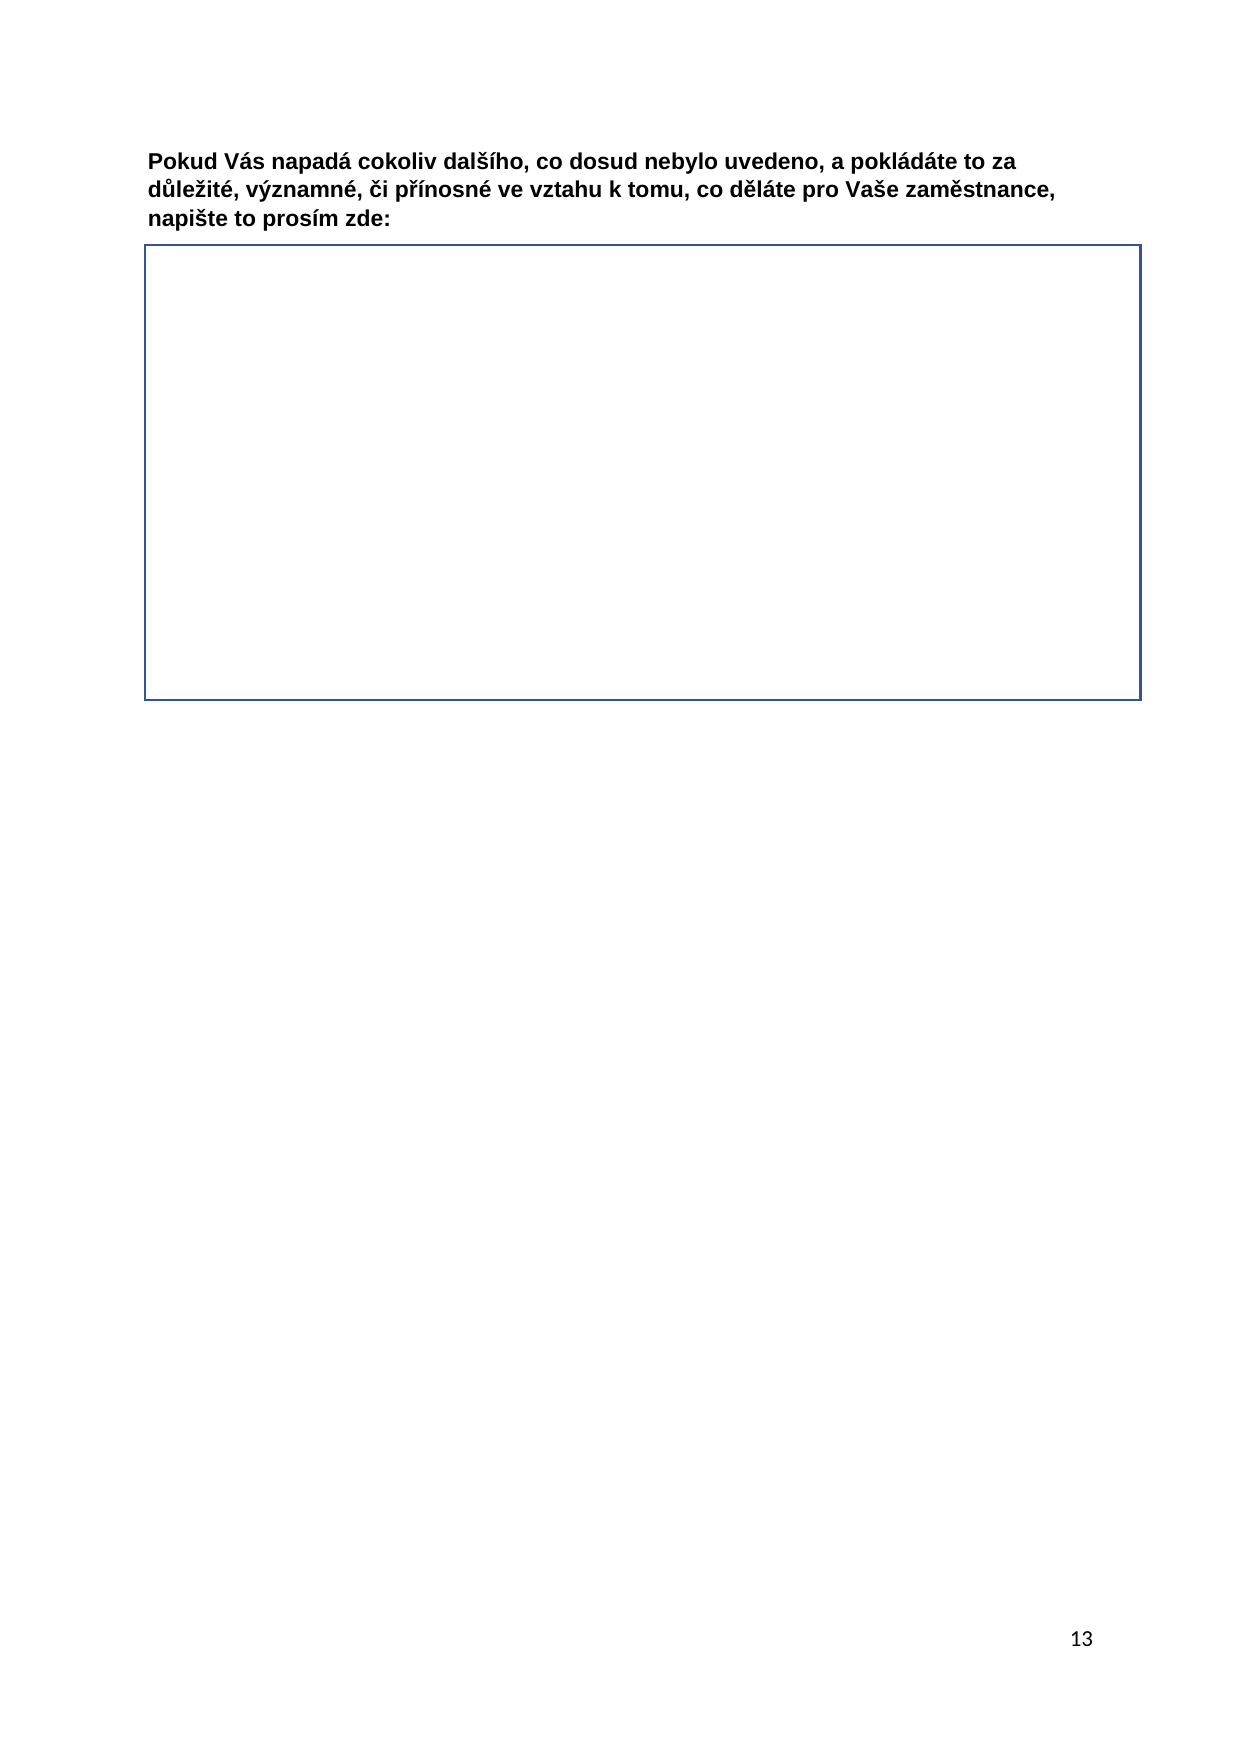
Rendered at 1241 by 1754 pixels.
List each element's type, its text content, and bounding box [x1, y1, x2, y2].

text Pokud Vás napadá cokoliv dalšího, co dosud nebylo uvedeno, a pokládáte to za důležité, významné, či přínosné ve vztahu k tomu, co děláte pro Vaše zaměstnance, napište to prosím zde: [148, 148, 1093, 231]
